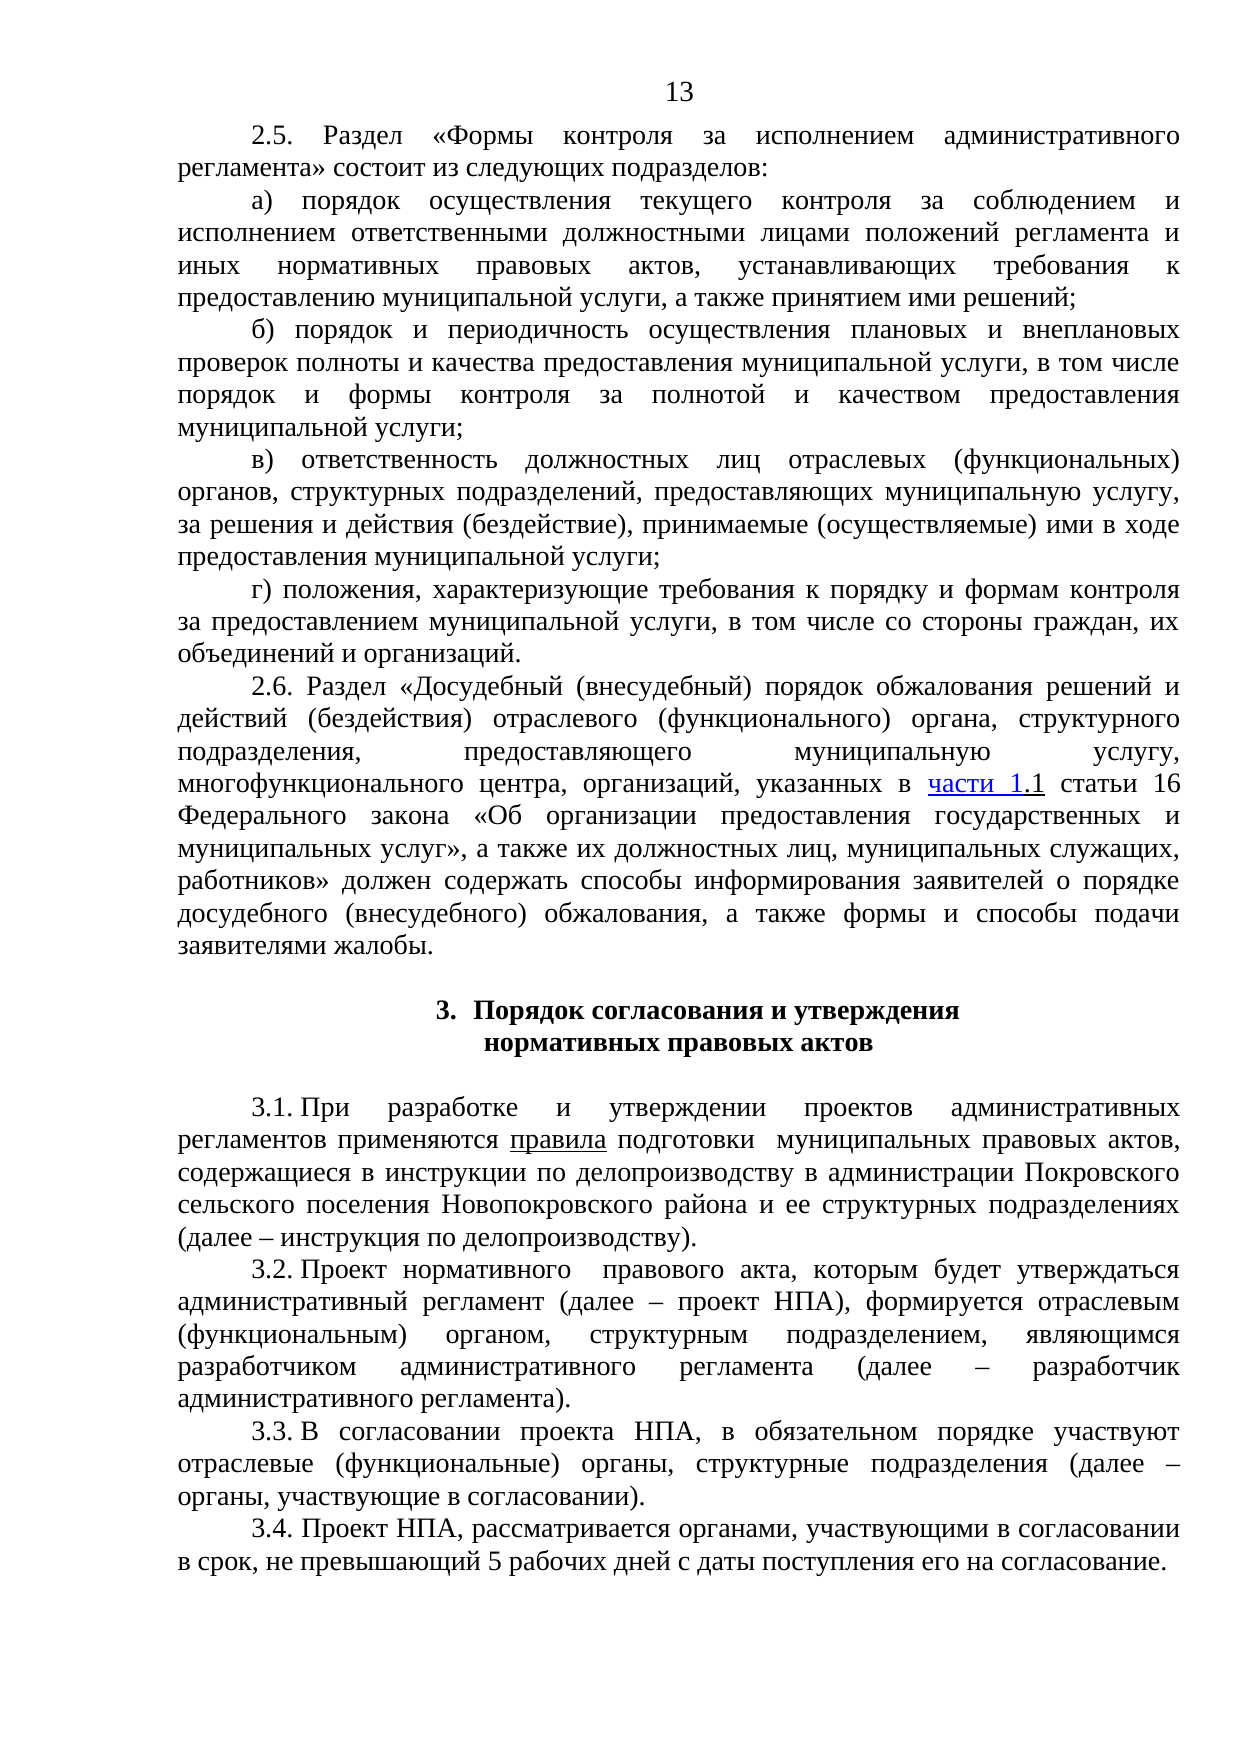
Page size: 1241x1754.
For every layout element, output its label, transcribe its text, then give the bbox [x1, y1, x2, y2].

text 3.3. В согласовании проекта НПА, в обязательном порядке участвуют отраслевые (функциональные) органы, структурные подразделения (далее – органы, участвующие в согласовании). [177, 1414, 1181, 1511]
list нормативных правовых актов [252, 1025, 1181, 1058]
text 2.6. Раздел «Досудебный (внесудебный) порядок обжалования решений и действий (бездействия) отраслевого (функционального) органа, структурного подразделения, предоставляющего муниципальную услугу, многофункционального центра, организаций, указанных в части 1.1 статьи 16 Федерального закона «Об организации предоставления государственных и муниципальных услуг», а также их должностных лиц, муниципальных служащих, работников» должен содержать способы информирования заявителей о порядке досудебного (внесудебного) обжалования, а также формы и способы подачи заявителями жалобы. [177, 669, 1181, 960]
text а) порядок осуществления текущего контроля за соблюдением и исполнением ответственными должностными лицами положений регламента и иных нормативных правовых актов, устанавливающих требования к предоставлению муниципальной услуги, а также принятием ими решений; [177, 183, 1181, 312]
text в) ответственность должностных лиц отраслевых (функциональных) органов, структурных подразделений, предоставляющих муниципальную услугу, за решения и действия (бездействие), принимаемые (осуществляемые) ими в ходе предоставления муниципальной услуги; [177, 442, 1181, 572]
text 2.5. Раздел «Формы контроля за исполнением административного регламента» состоит из следующих подразделов: [177, 118, 1181, 183]
text 3.4. Проект НПА, рассматривается органами, участвующими в согласовании в срок, не превышающий 5 рабочих дней с даты поступления его на согласование. [177, 1511, 1181, 1576]
text г) положения, характеризующие требования к порядку и формам контроля за предоставлением муниципальной услуги, в том числе со стороны граждан, их объединений и организаций. [177, 572, 1181, 669]
text б) порядок и периодичность осуществления плановых и внеплановых проверок полноты и качества предоставления муниципальной услуги, в том числе порядок и формы контроля за полнотой и качеством предоставления муниципальной услуги; [177, 312, 1181, 442]
text 3.1. При разработке и утверждении проектов административных регламентов применяются правила подготовки муниципальных правовых актов, содержащиеся в инструкции по делопроизводству в администрации Покровского сельского поселения Новопокровского района и ее структурных подразделениях (далее – инструкция по делопроизводству). [177, 1090, 1181, 1252]
list Порядок согласования и утверждения [215, 993, 1181, 1025]
text 3.2. Проект нормативного правового акта, которым будет утверждаться административный регламент (далее – проект НПА), формируется отраслевым (функциональным) органом, структурным подразделением, являющимся разработчиком административного регламента (далее – разработчик административного регламента). [177, 1252, 1181, 1414]
